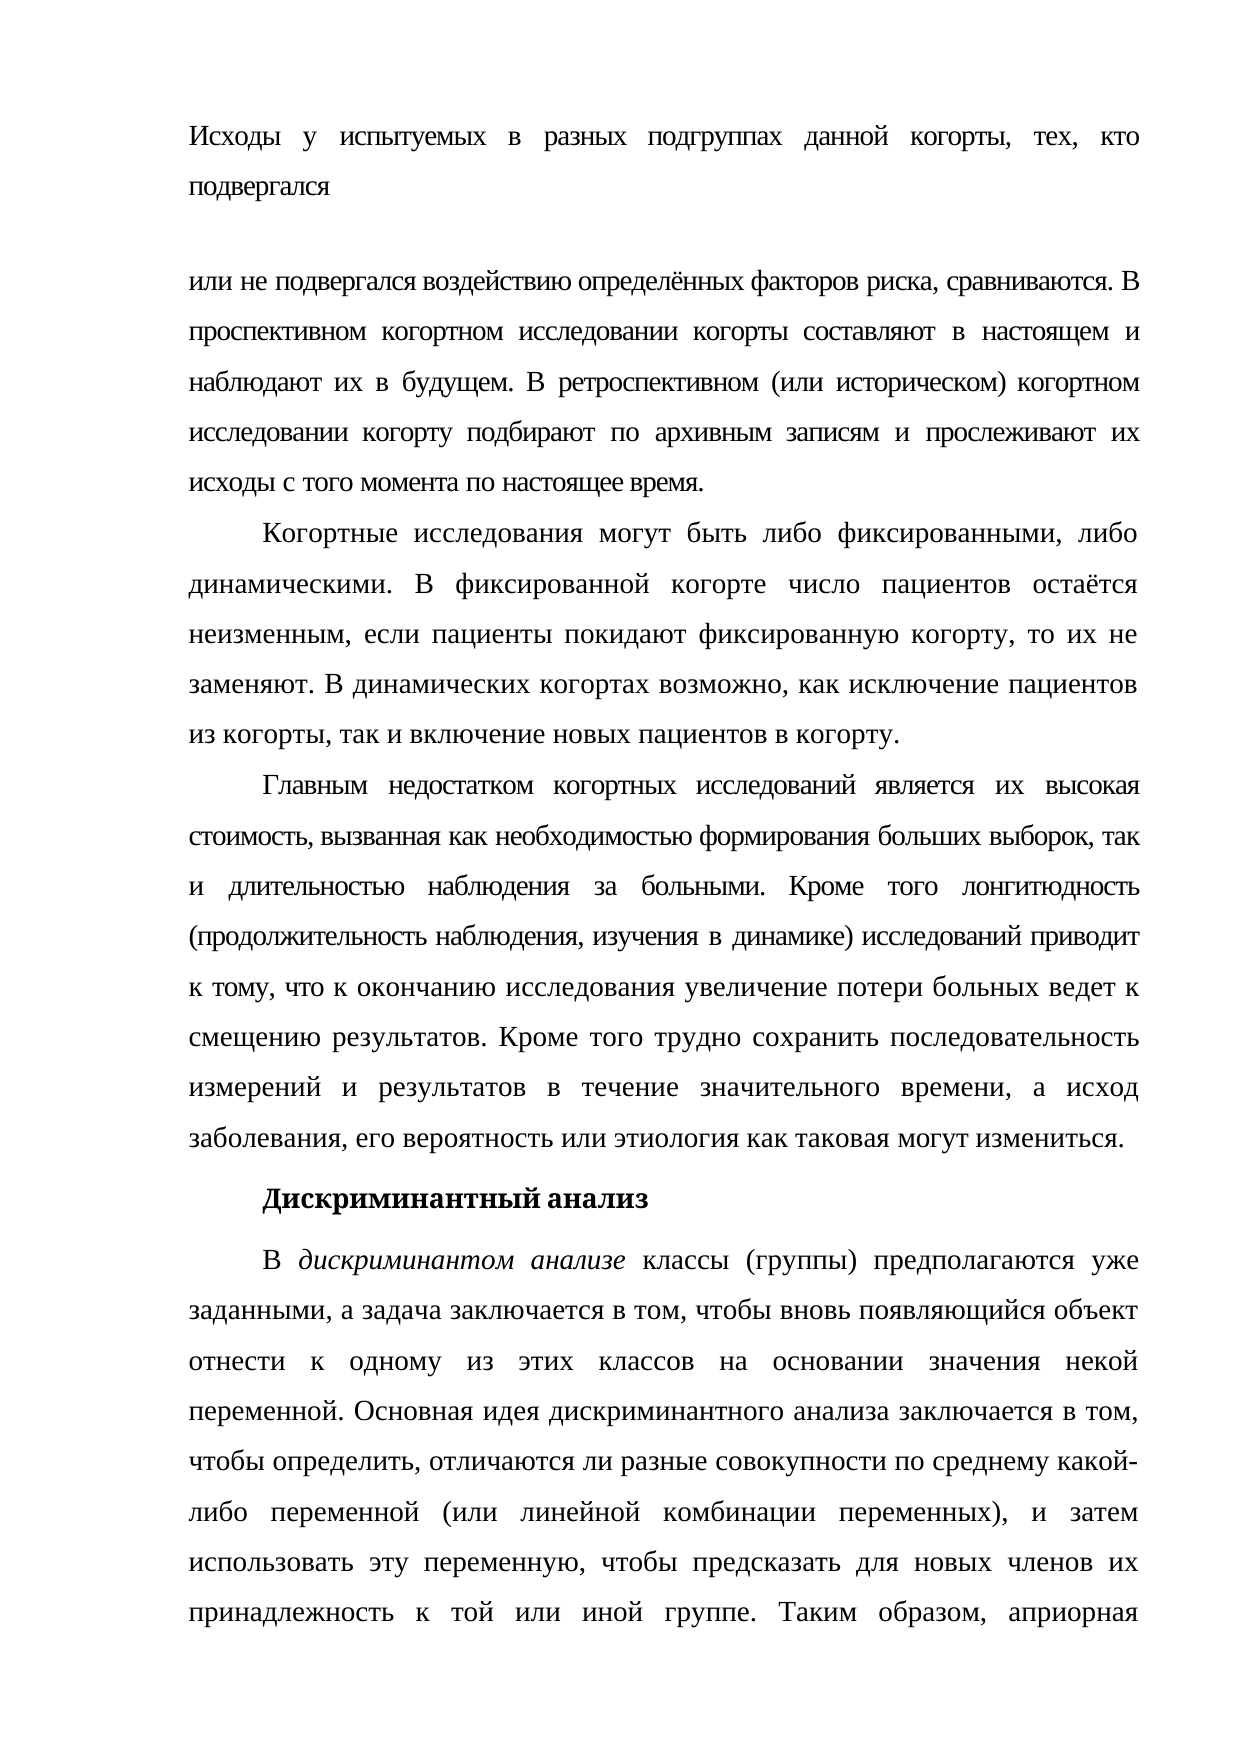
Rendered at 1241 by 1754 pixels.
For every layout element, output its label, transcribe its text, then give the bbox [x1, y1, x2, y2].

text Когортные исследования могут быть либо фиксированными, либо динамическими. В фиксированной когорте число пациентов остаётся неизменным, если пациенты покидают фиксированную когорту, то их не заменяют. В динамических когортах возможно, как исключение пациентов из когорты, так и включение новых пациентов в когорту. [188, 515, 1139, 750]
text Дискриминантный анализ [262, 1184, 1152, 1215]
text или не подвергался воздействию определённых факторов риска, сравниваются. В проспективном когортном исследовании когорты составляют в настоящем и наблюдают их в будущем. В ретроспективном (или историческом) когортном исследовании когорту подбирают по архивным записям и прослеживают их исходы с того момента по настоящее время. [188, 263, 1140, 498]
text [188, 118, 1140, 202]
text Главным недостатком когортных исследований является их высокая стоимость, вызванная как необходимостью формирования больших выборок, так и длительностью наблюдения за больными. Кроме того лонгитюдность (продолжительность наблюдения, изучения в динамике) исследований приводит к тому, что к окончанию исследования увеличение потери больных ведет к смещению результатов. Кроме того трудно сохранить последовательность измерений и результатов в течение значительного времени, а исход заболевания, его вероятность или этиология как таковая могут измениться. [188, 767, 1140, 1153]
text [188, 1242, 1139, 1628]
